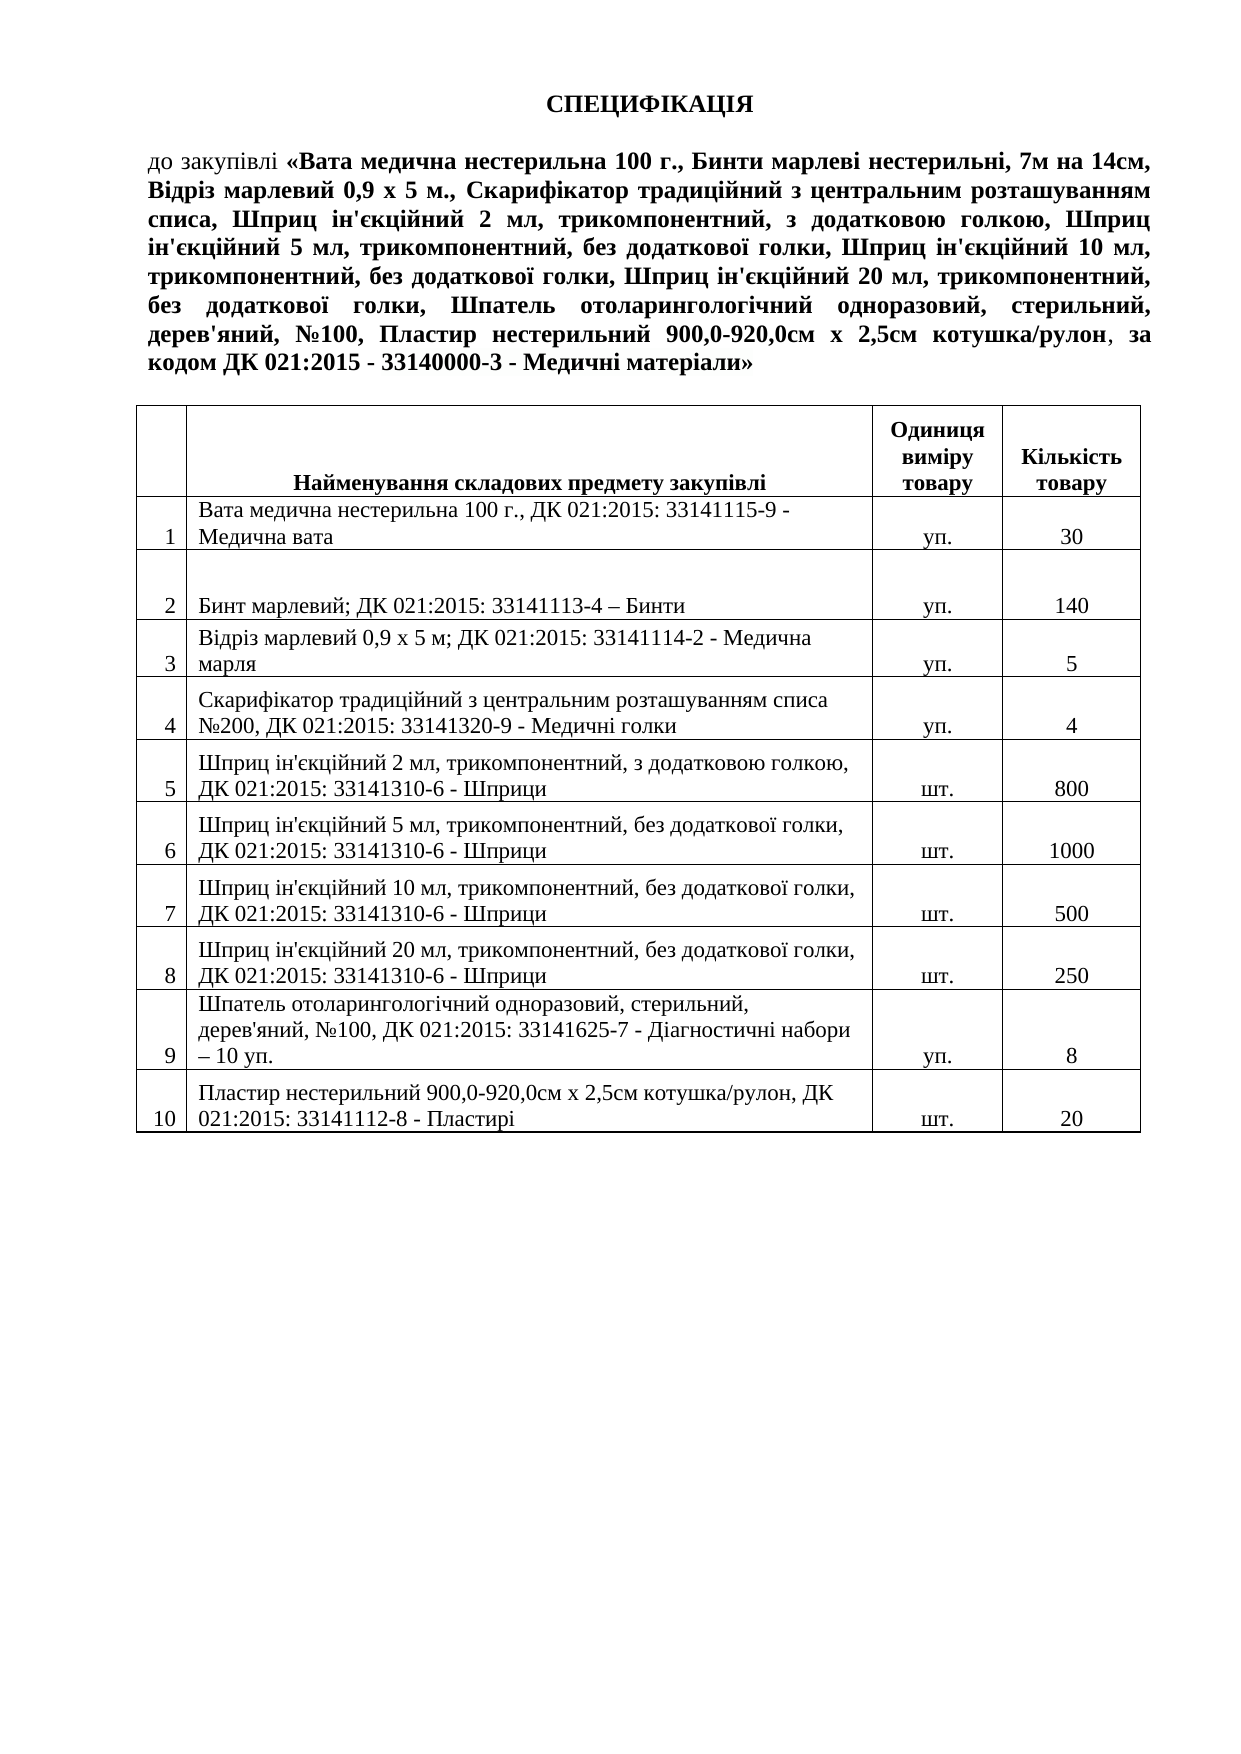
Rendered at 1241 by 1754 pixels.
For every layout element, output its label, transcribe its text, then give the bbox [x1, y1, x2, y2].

table_cell Шпатель отоларингологічний одноразовий, стерильний, дерев'яний, №100, ДК 021:2015: 33141625-7 - Діагностичні набори – 10 уп. [187, 990, 872, 1069]
table_cell Шприц ін'єкційний 2 мл, трикомпонентний, з додатковою голкою, ДК 021:2015: 33141310-6 - Шприци [187, 740, 872, 801]
table_cell 6 [137, 802, 186, 864]
table_cell Вата медична нестерильна 100 г., ДК 021:2015: 33141115-9 - Медична вата [187, 497, 872, 549]
table_cell уп. [873, 620, 1002, 676]
table_cell 1 [137, 497, 186, 549]
table_cell 5 [1003, 620, 1140, 676]
table_cell 5 [137, 740, 186, 801]
table_cell 4 [137, 677, 186, 739]
table_cell 20 [1003, 1070, 1140, 1131]
table_cell 1000 [1003, 802, 1140, 864]
table_cell шт. [873, 802, 1002, 864]
table_cell шт. [873, 927, 1002, 989]
table_cell 9 [137, 990, 186, 1069]
table_cell шт. [873, 1070, 1002, 1131]
table_cell Шприц ін'єкційний 5 мл, трикомпонентний, без додаткової голки, ДК 021:2015: 33141310-6 - Шприци [187, 802, 872, 864]
table_cell Шприц ін'єкційний 10 мл, трикомпонентний, без додаткової голки, ДК 021:2015: 33141310-6 - Шприци [187, 865, 872, 926]
table_cell 4 [1003, 677, 1140, 739]
table_header Кількість товару [1003, 406, 1140, 496]
table_cell Скарифікатор традиційний з центральним розташуванням списа №200, ДК 021:2015: 33141320-9 - Медичні голки [187, 677, 872, 739]
table_cell 7 [137, 865, 186, 926]
table_header Найменування складових предмету закупівлі [187, 406, 872, 496]
table_header [137, 406, 186, 496]
table_cell шт. [873, 740, 1002, 801]
table_cell 8 [137, 927, 186, 989]
text до закупівлі «Вата медична нестерильна 100 г., Бинти марлеві нестерильні, 7м на 14см, Відріз марлевий 0,9 x 5 м., Скарифікатор традиційний з центральним розташуванням списа, Шприц ін'єкційний 2 мл, трикомпонентний, з додатковою голкою, Шприц ін'єкційний 5 мл, трикомпонентний, без додаткової голки, Шприц ін'єкційний 10 мл, трикомпонентний, без додаткової голки, Шприц ін'єкційний 20 мл, трикомпонентний, без додаткової голки, Шпатель отоларингологічний одноразовий, стерильний, дерев'яний, №100, Пластир нестерильний 900,0-920,0см x 2,5см котушка/рулон, за кодом ДК 021:2015 - 33140000-3 - Медичні матеріали» [148, 146, 1152, 376]
table_cell 2 [137, 550, 186, 619]
table_cell 30 [1003, 497, 1140, 549]
table_cell Пластир нестерильний 900,0-920,0см x 2,5см котушка/рулон, ДК 021:2015: 33141112-8 - Пластирі [187, 1070, 872, 1131]
table_cell 3 [137, 620, 186, 676]
table_cell 10 [137, 1070, 186, 1131]
table_cell Бинт марлевий; ДК 021:2015: 33141113-4 – Бинти [187, 550, 872, 619]
table_cell уп. [873, 677, 1002, 739]
table_cell шт. [873, 865, 1002, 926]
table_cell Відріз марлевий 0,9 x 5 м; ДК 021:2015: 33141114-2 - Медична марля [187, 620, 872, 676]
table_header Одиниця виміру товару [873, 406, 1002, 496]
table_cell уп. [873, 990, 1002, 1069]
table_cell Шприц ін'єкційний 20 мл, трикомпонентний, без додаткової голки, ДК 021:2015: 33141310-6 - Шприци [187, 927, 872, 989]
table_cell 140 [1003, 550, 1140, 619]
table_cell 800 [1003, 740, 1140, 801]
table_cell 250 [1003, 927, 1140, 989]
table_cell 8 [1003, 990, 1140, 1069]
table_cell уп. [873, 550, 1002, 619]
table_cell уп. [873, 497, 1002, 549]
table_cell 500 [1003, 865, 1140, 926]
text СПЕЦИФІКАЦІЯ [148, 89, 1152, 117]
